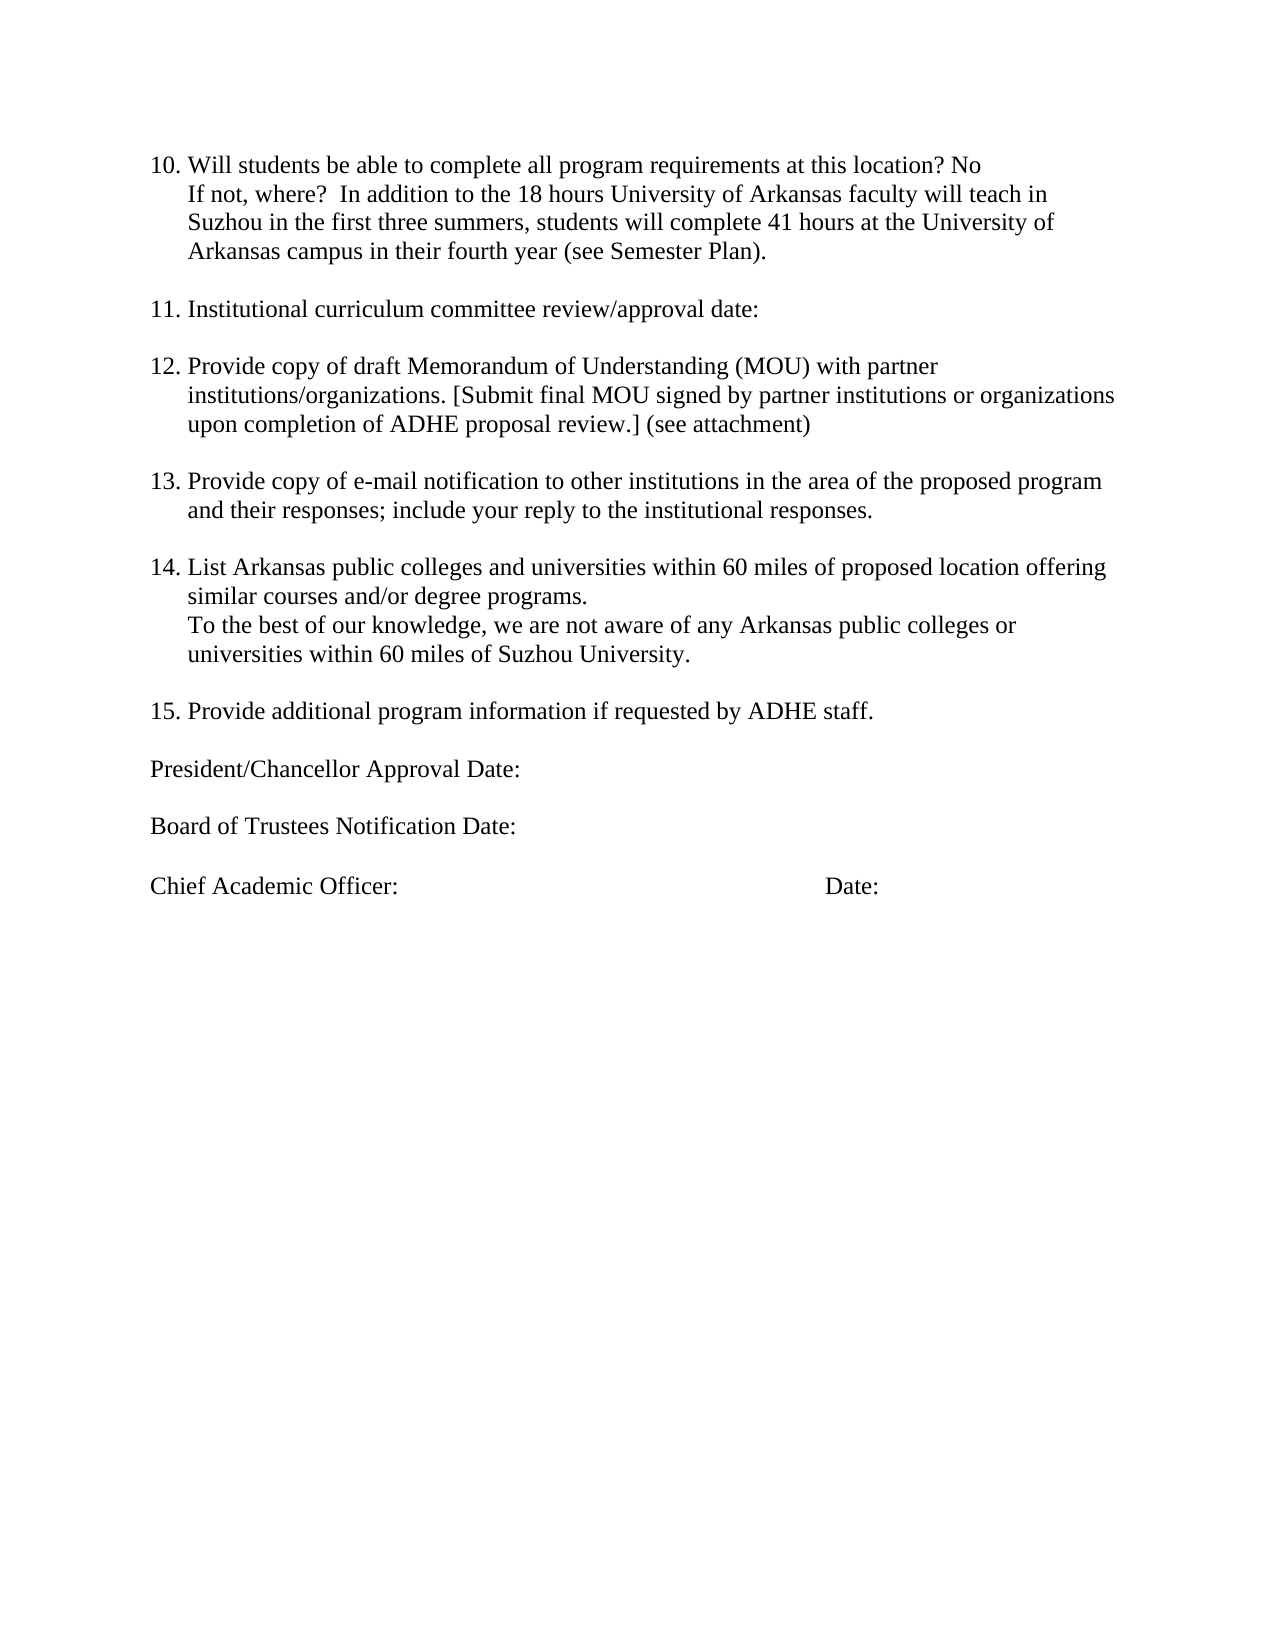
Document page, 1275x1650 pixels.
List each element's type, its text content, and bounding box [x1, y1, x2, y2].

text 11. Institutional curriculum committee review/approval date: [150, 294, 1125, 322]
text 10. Will students be able to complete all program requirements at this location? No [150, 150, 1125, 179]
text 12. Provide copy of draft Memorandum of Understanding (MOU) with partner institutions/organizations. [Submit final MOU signed by partner institutions or organizations upon completion of ADHE proposal review.] (see attachment) [150, 351, 1125, 437]
text If not, where? In addition to the 18 hours University of Arkansas faculty will teach in Suzhou in the first three summers, students will complete 41 hours at the University of Arkansas campus in their fourth year (see Semester Plan). [187, 179, 1125, 265]
text 14. List Arkansas public colleges and universities within 60 miles of proposed location offering similar courses and/or degree programs. To the best of our knowledge, we are not aware of any Arkansas public colleges or universities within 60 miles of Suzhou University. [150, 552, 1125, 667]
text 13. Provide copy of e-mail notification to other institutions in the area of the proposed program and their responses; include your reply to the institutional responses. [150, 466, 1125, 524]
text Board of Trustees Notification Date: [150, 811, 1125, 840]
text 15. Provide additional program information if requested by ADHE staff. [150, 696, 1125, 725]
text Chief Academic Officer: Date: [150, 840, 1125, 900]
text President/Chancellor Approval Date: [150, 754, 1125, 782]
